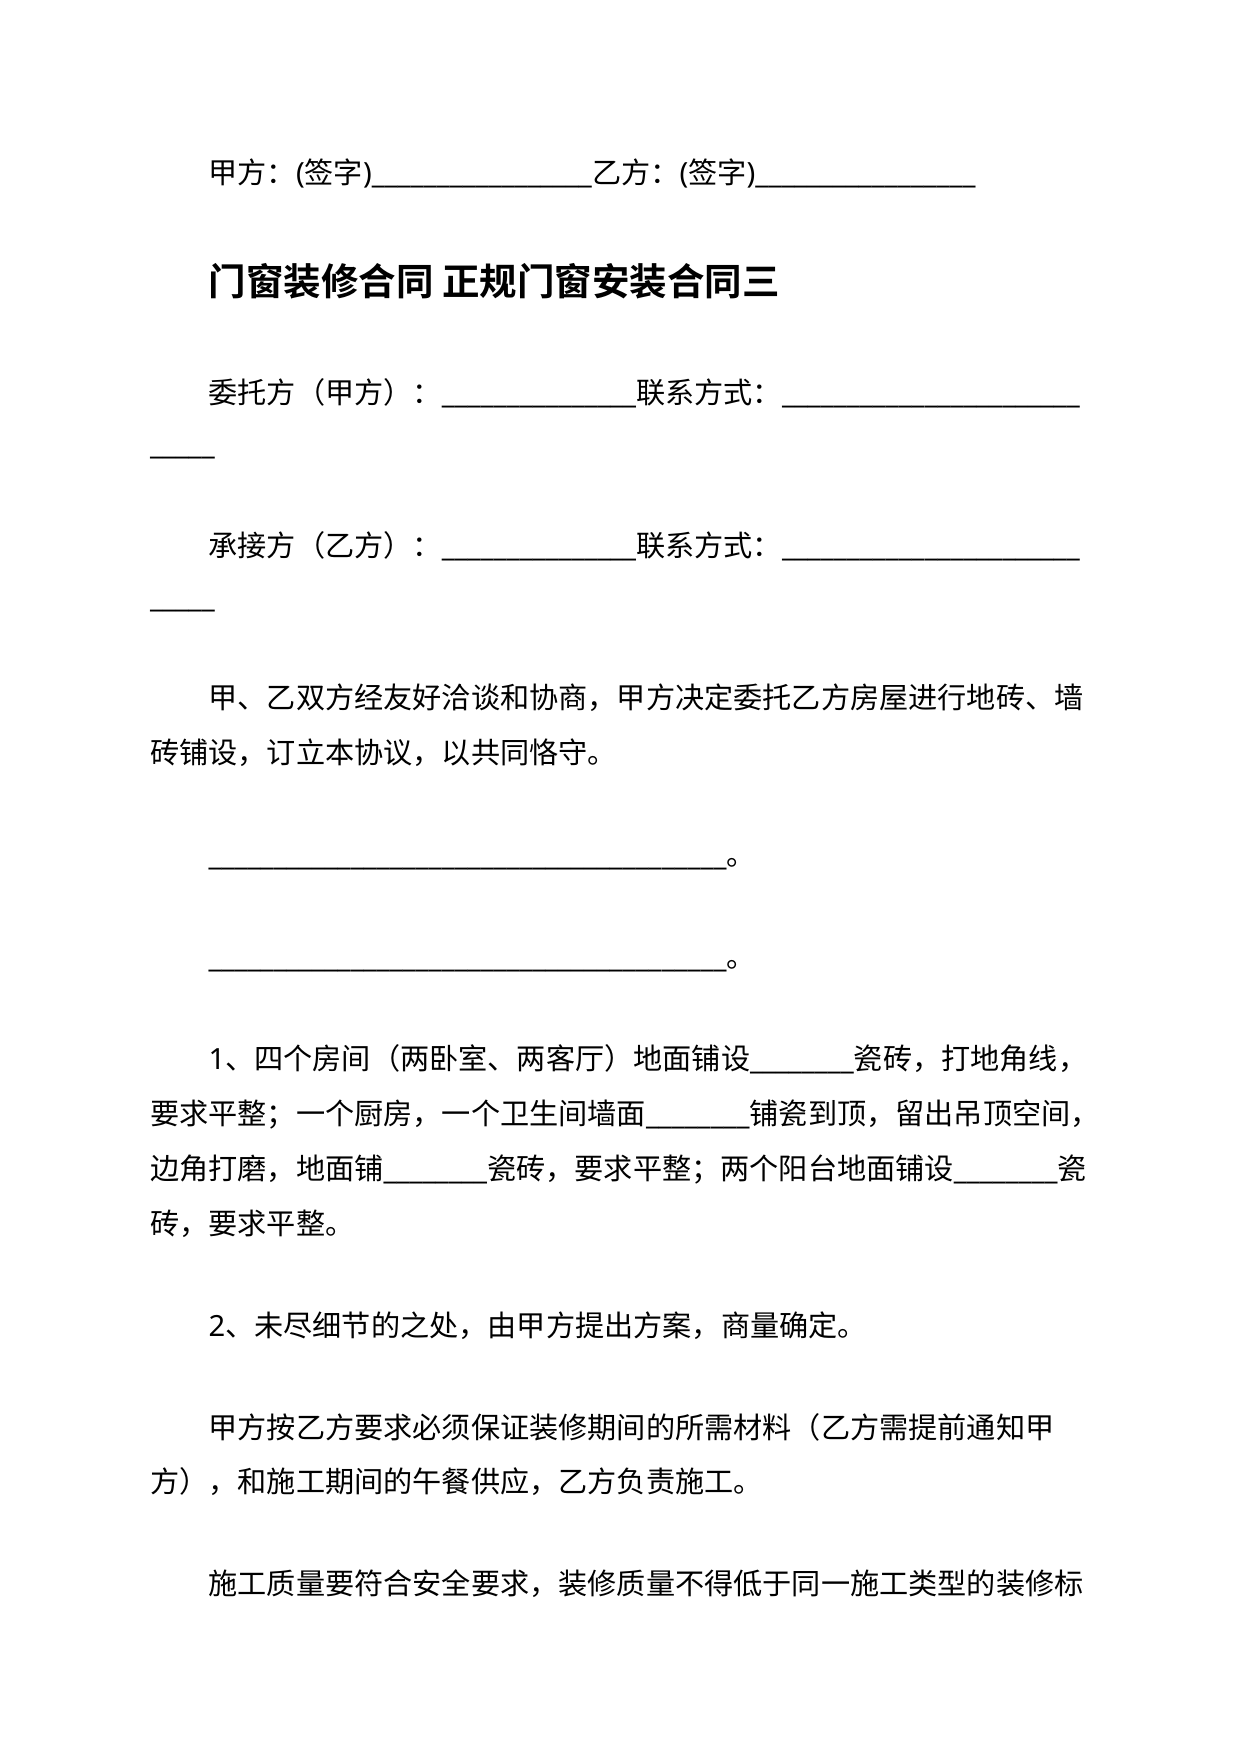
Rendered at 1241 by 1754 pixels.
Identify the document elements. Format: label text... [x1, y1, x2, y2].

text 甲方：(签字)_________________乙方：(签字)_________________ [150, 150, 1090, 192]
text 门窗装修合同 正规门窗安装合同三 [150, 252, 1090, 306]
text ________________________________________。 [150, 831, 1090, 874]
text 委托方（甲方）：_______________联系方式：____________________________ [150, 369, 1090, 463]
text 1、四个房间（两卧室、两客厅）地面铺设________瓷砖，打地角线，要求平整；一个厨房，一个卫生间墙面________铺瓷到顶，留出吊顶空间，边角打磨，地面铺________瓷砖，要求平整；两个阳台地面铺设________瓷砖，要求平整。 [150, 1035, 1090, 1243]
text 2、未尽细节的之处，由甲方提出方案，商量确定。 [150, 1302, 1090, 1344]
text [150, 1561, 1090, 1603]
text ________________________________________。 [150, 933, 1090, 976]
text 甲、乙双方经友好洽谈和协商，甲方决定委托乙方房屋进行地砖、墙砖铺设，订立本协议，以共同恪守。 [150, 675, 1090, 772]
text 承接方（乙方）：_______________联系方式：____________________________ [150, 522, 1090, 616]
text 甲方按乙方要求必须保证装修期间的所需材料（乙方需提前通知甲方），和施工期间的午餐供应，乙方负责施工。 [150, 1404, 1090, 1501]
